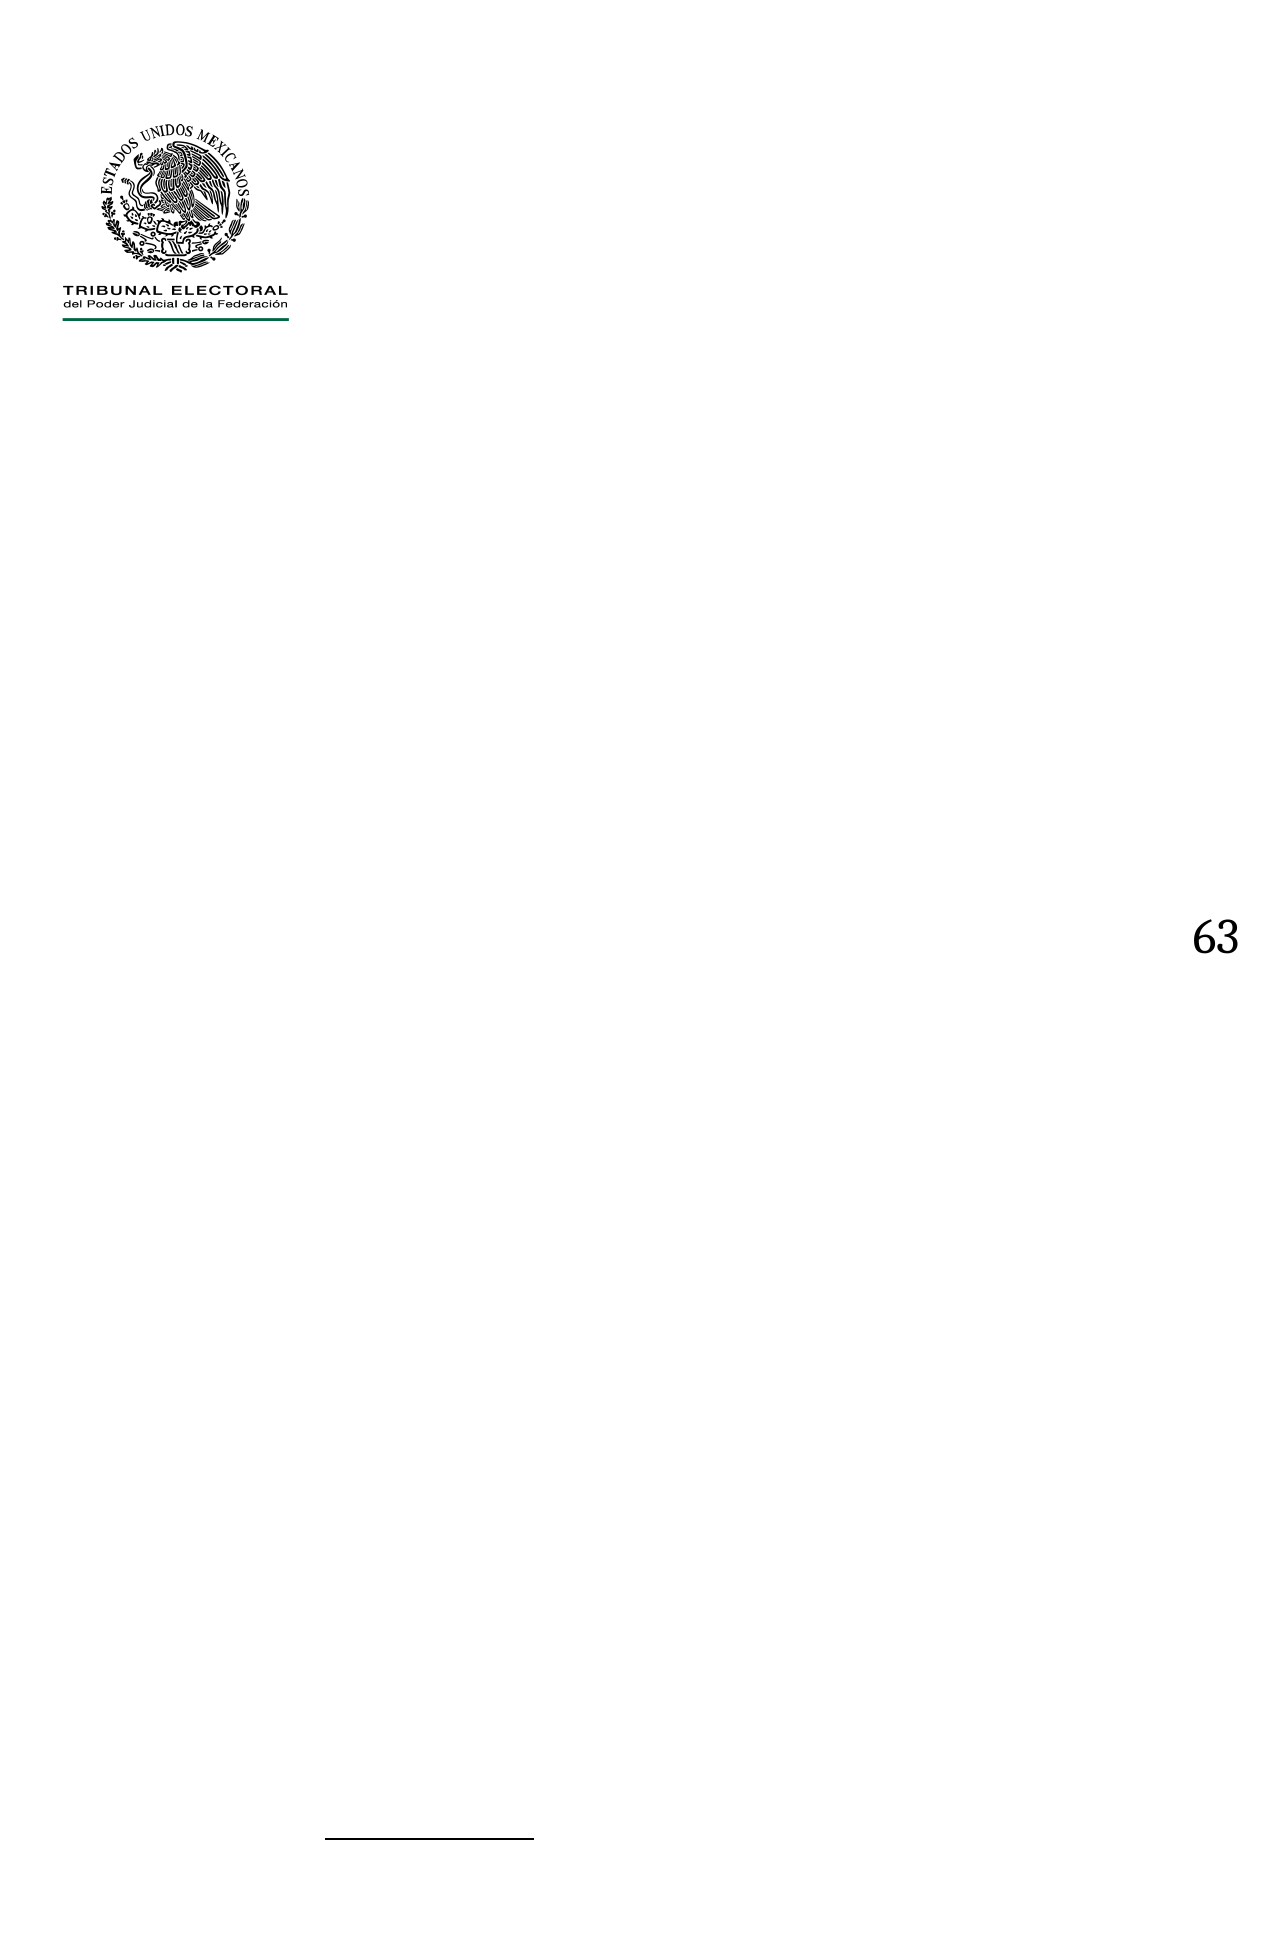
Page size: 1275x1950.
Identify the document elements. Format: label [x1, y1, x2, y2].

picture [62, 124, 289, 321]
